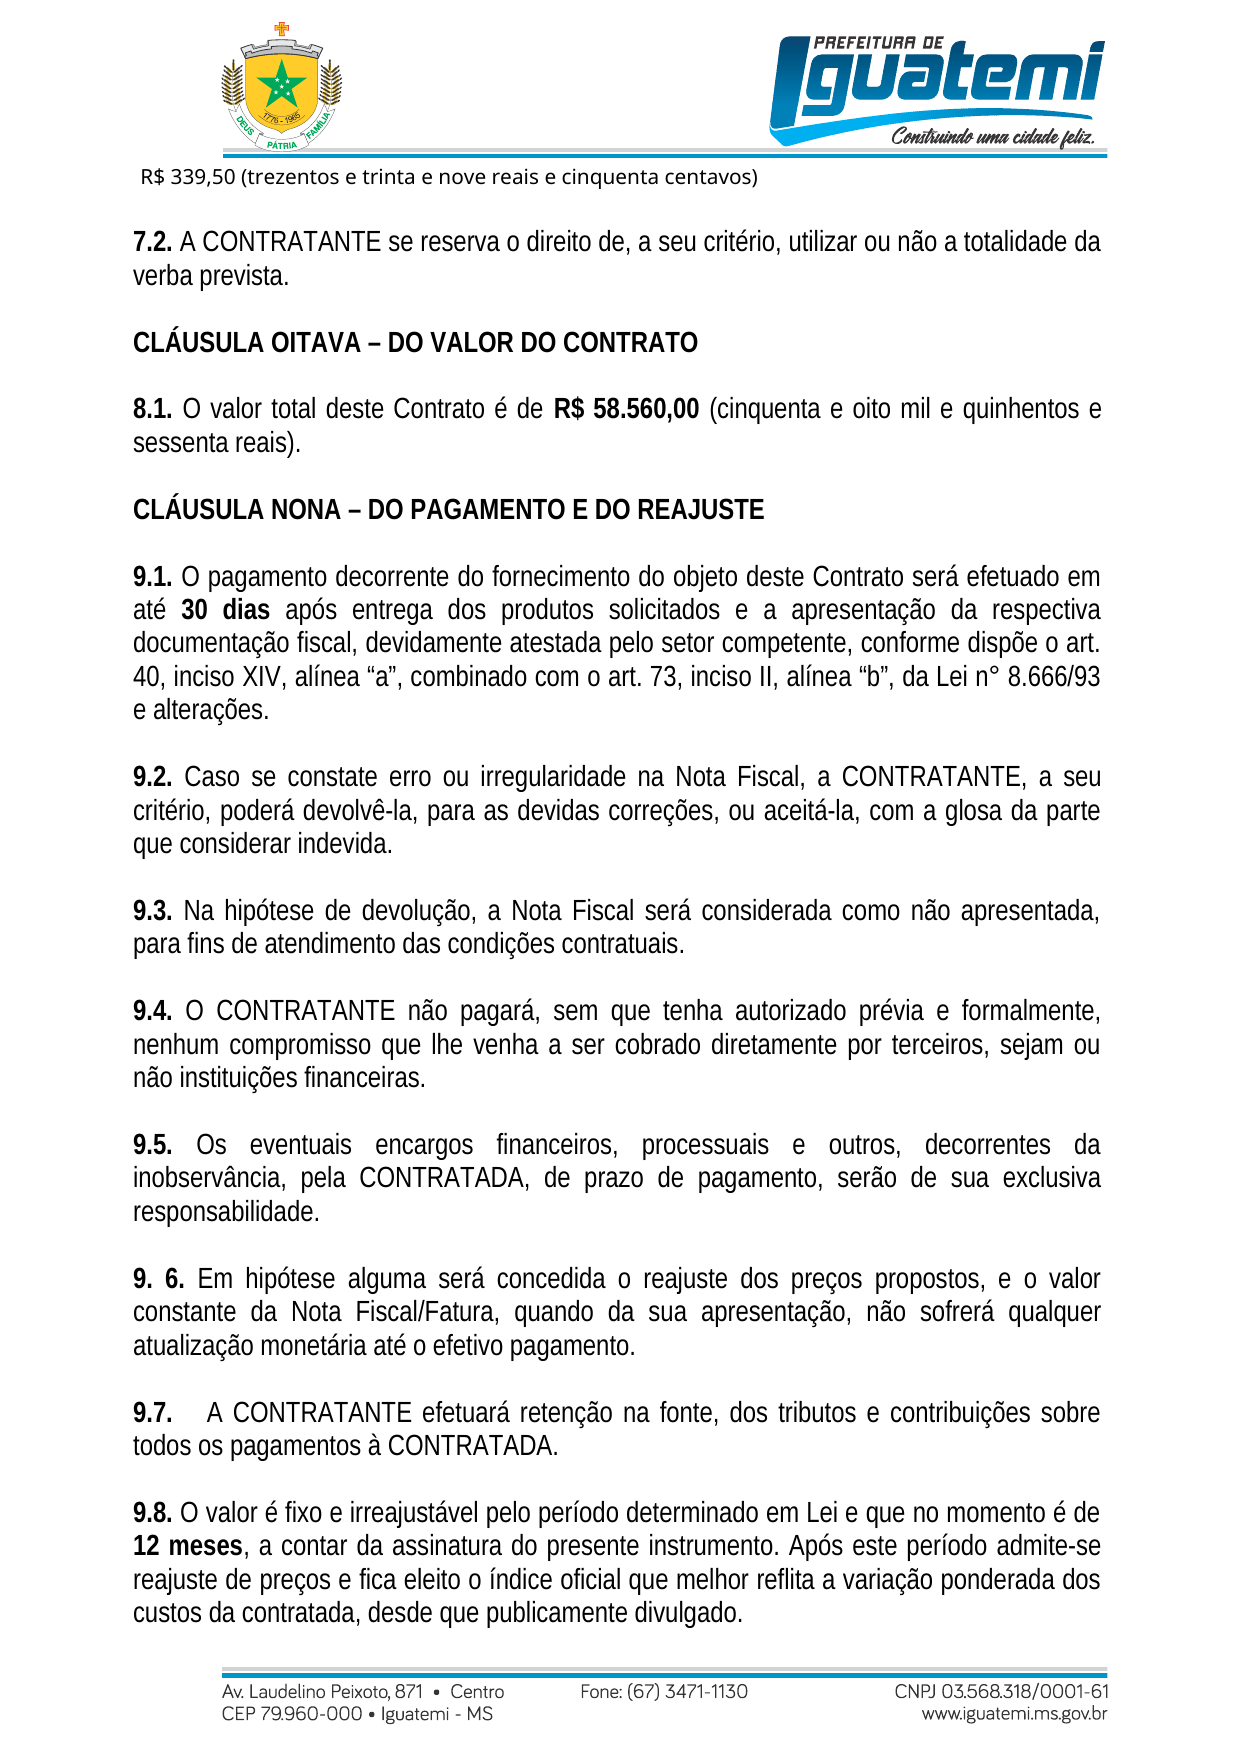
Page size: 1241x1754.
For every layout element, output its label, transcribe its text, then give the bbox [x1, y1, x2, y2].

text CLÁUSULA OITAVA – DO VALOR DO CONTRATO [133, 325, 1103, 358]
subtitle CLÁUSULA NONA – DO PAGAMENTO E DO REAJUSTE [133, 492, 1103, 525]
text 9.1. O pagamento decorrente do fornecimento do objeto deste Contrato será efetuado em até 30 dias após entrega dos produtos solicitados e a apresentação da respectiva documentação fiscal, devidamente atestada pelo setor competente, conforme dispõe o art. 40, inciso XIV, alínea “a”, combinado com o art. 73, inciso II, alínea “b”, da Lei n° 8.666/93 e alterações. [133, 559, 1103, 726]
text 9.2. Caso se constate erro ou irregularidade na Nota Fiscal, a CONTRATANTE, a seu critério, poderá devolvê-la, para as devidas correções, ou aceitá-la, com a glosa da parte que considerar indevida. [133, 759, 1103, 860]
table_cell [133, 163, 1118, 191]
text 8.1. O valor total deste Contrato é de R$ 58.560,00 (cinquenta e oito mil e quinhentos e sessenta reais). [133, 392, 1103, 458]
text 9.3. Na hipótese de devolução, a Nota Fiscal será considerada como não apresentada, para fins de atendimento das condições contratuais. [133, 893, 1103, 960]
text 9.7. A CONTRATANTE efetuará retenção na fonte, dos tributos e contribuições sobre todos os pagamentos à CONTRATADA. [133, 1395, 1103, 1462]
text 9.5. Os eventuais encargos financeiros, processuais e outros, decorrentes da inobservância, pela CONTRATADA, de prazo de pagamento, serão de sua exclusiva responsabilidade. [133, 1127, 1103, 1227]
text 9.8. O valor é fixo e irreajustável pelo período determinado em Lei e que no momento é de 12 meses, a contar da assinatura do presente instrumento. Após este período admite-se reajuste de preços e fica eleito o índice oficial que melhor reflita a variação ponderada dos custos da contratada, desde que publicamente divulgado. [133, 1495, 1103, 1629]
text 7.2. A CONTRATANTE se reserva o direito de, a seu critério, utilizar ou não a totalidade da verba prevista. [133, 224, 1103, 291]
text 9.4. O CONTRATANTE não pagará, sem que tenha autorizado prévia e formalmente, nenhum compromisso que lhe venha a ser cobrado diretamente por terceiros, sejam ou não instituições financeiras. [133, 993, 1103, 1094]
text 9. 6. Em hipótese alguma será concedida o reajuste dos preços propostos, e o valor constante da Nota Fiscal/Fatura, quando da sua apresentação, não sofrerá qualquer atualização monetária até o efetivo pagamento. [133, 1261, 1103, 1361]
